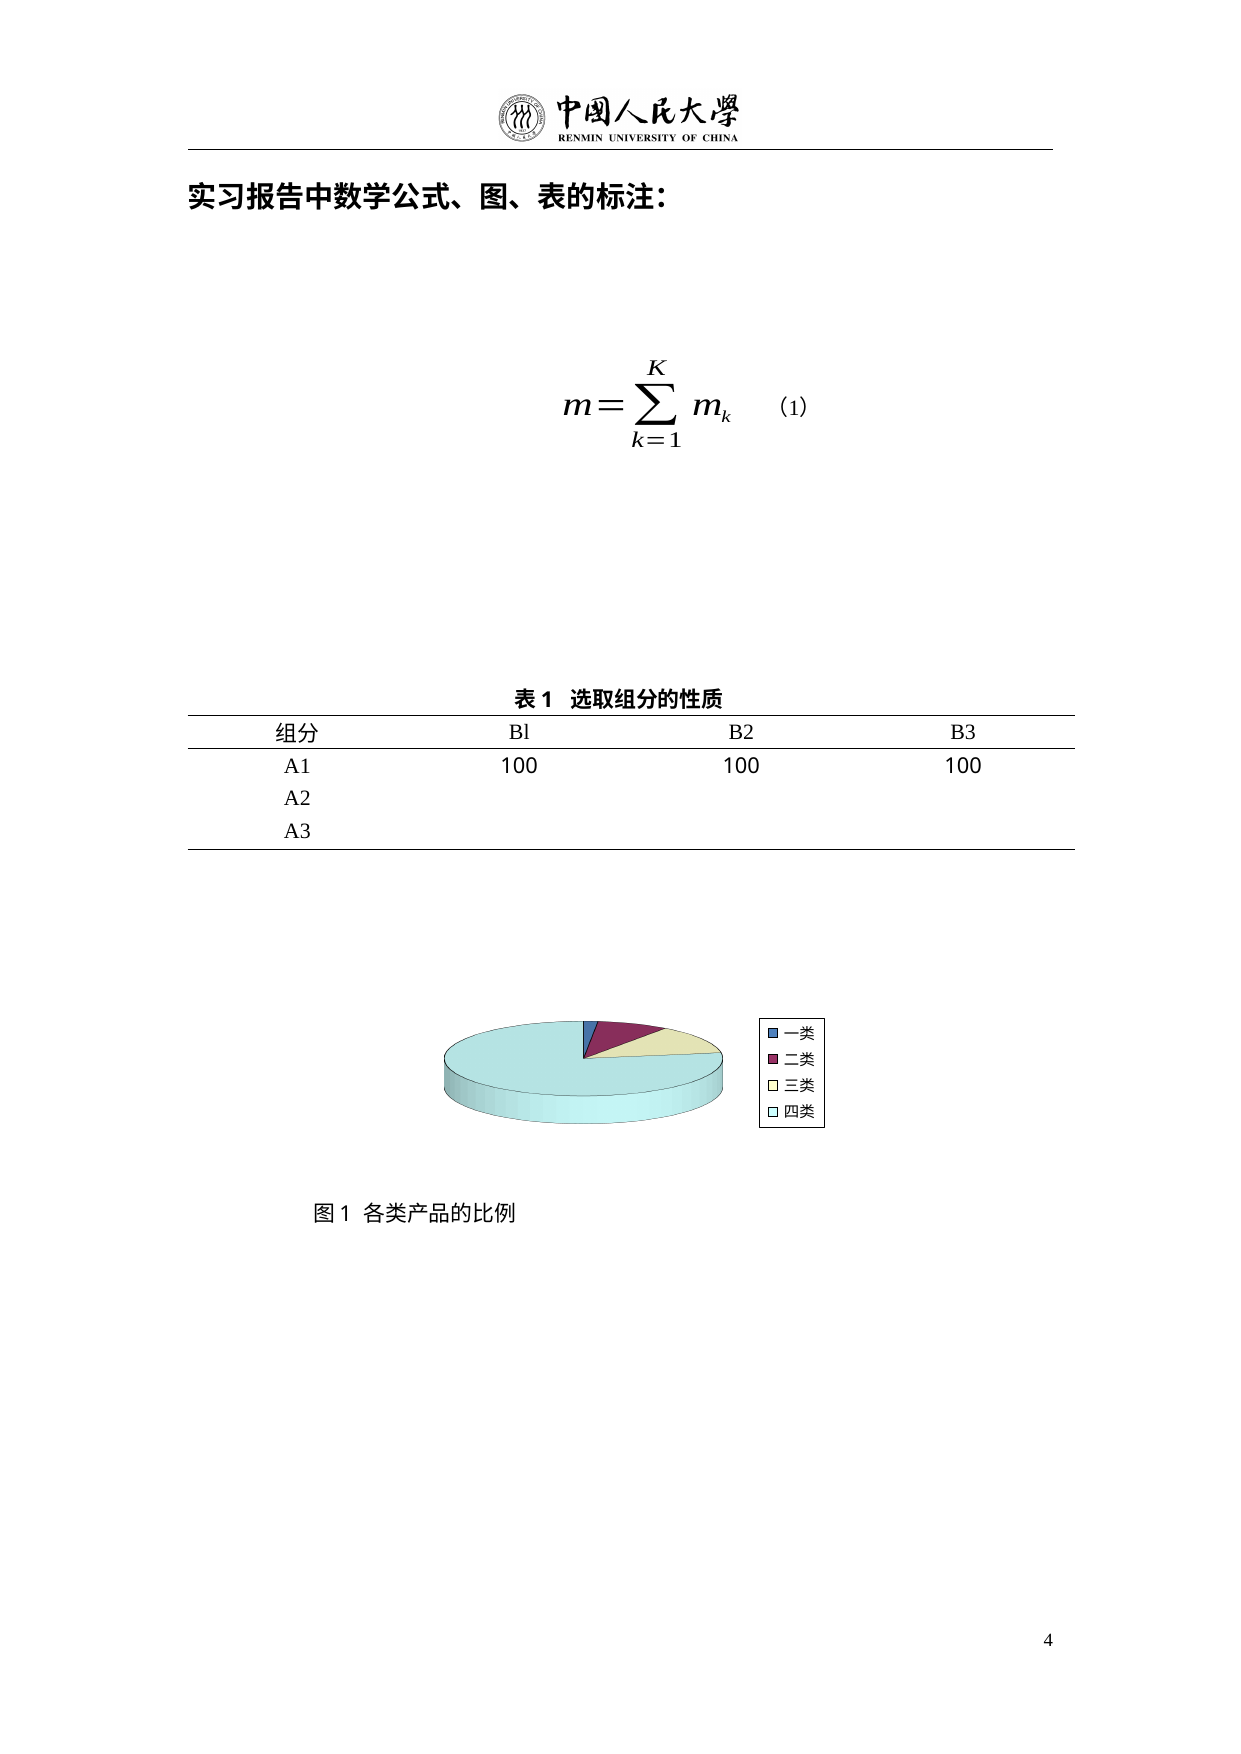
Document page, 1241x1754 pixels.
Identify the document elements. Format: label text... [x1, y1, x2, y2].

text （1） [187, 389, 655, 422]
table_cell 100 [631, 749, 853, 849]
table_cell 100 [409, 749, 631, 849]
table_header Bl [409, 716, 631, 748]
table_header B3 [853, 716, 1075, 748]
text 实习报告中数学公式、图、表的标注： [187, 162, 1050, 227]
text 表1 选取组分的性质 [187, 682, 1050, 714]
text （1） [641, 389, 1050, 422]
table_header 组分 [188, 716, 409, 748]
picture [498, 88, 742, 147]
table_cell A1 A2 A3 [188, 749, 409, 849]
table_cell 100 [853, 749, 1075, 849]
text 图1 各类产品的比例 [187, 1196, 1053, 1229]
table_header B2 [631, 716, 853, 748]
